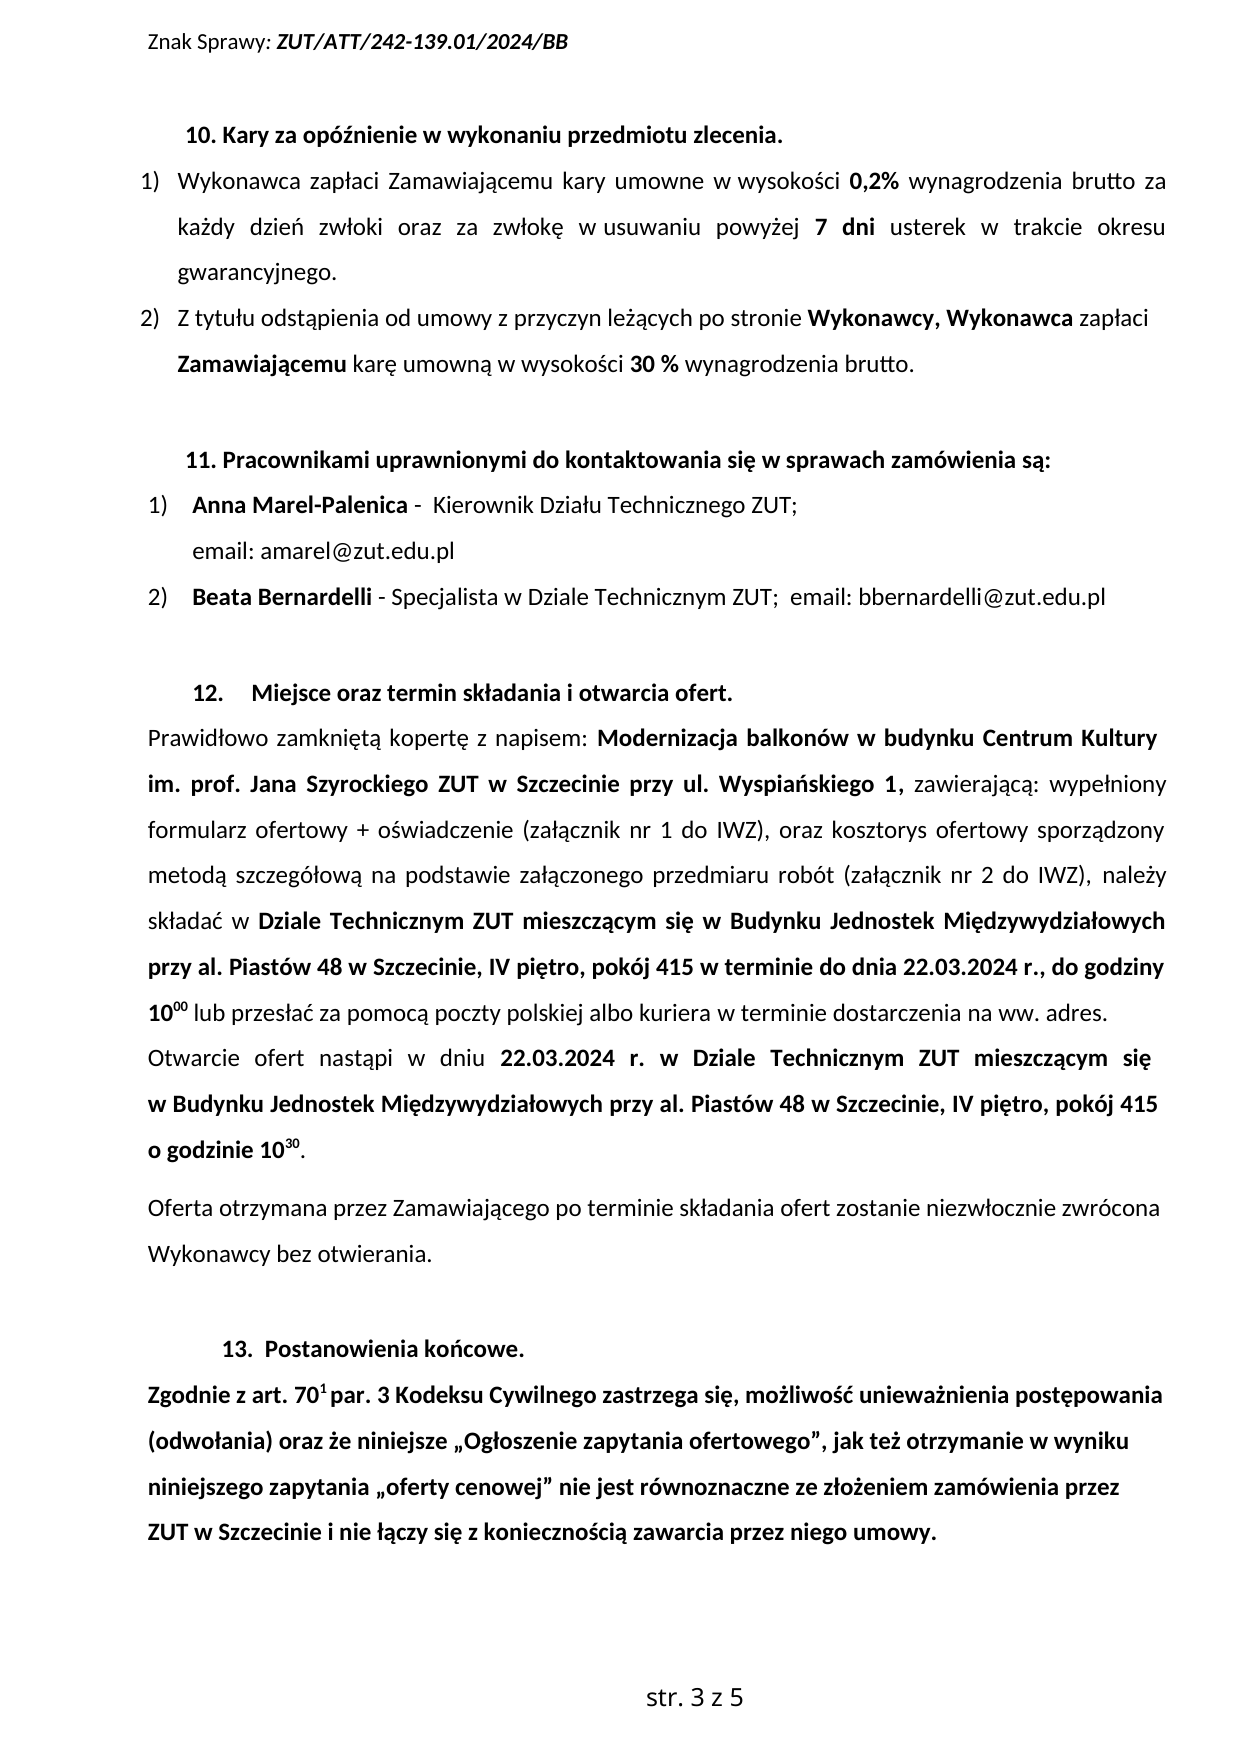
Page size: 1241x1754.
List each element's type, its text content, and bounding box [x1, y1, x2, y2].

text 13. Postanowienia końcowe. [148, 1334, 1167, 1364]
list Beata Bernardelli - Specjalista w Dziale Technicznym ZUT; email: bbernardelli@zut.edu.pl [148, 581, 1167, 611]
subtitle Pracownikami uprawnionymi do kontaktowania się w sprawach zamówienia są: [185, 444, 1167, 474]
list Z tytułu odstąpienia od umowy z przyczyn leżących po stronie Wykonawcy, Wykonawca zapłaci Zamawiającemu karę umowną w wysokości 30 % wynagrodzenia brutto. [140, 302, 1167, 378]
text Otwarcie ofert nastąpi w dniu 22.03.2024 r. w Dziale Technicznym ZUT mieszczącym się w Budynku Jednostek Międzywydziałowych przy al. Piastów 48 w Szczecinie, IV piętro, pokój 415 o godzinie 1030. [148, 1042, 1167, 1164]
list Wykonawca zapłaci Zamawiającemu kary umowne w wysokości 0,2% wynagrodzenia brutto za każdy dzień zwłoki oraz za zwłokę w usuwaniu powyżej 7 dni usterek w trakcie okresu gwarancyjnego. [140, 165, 1167, 287]
text Oferta otrzymana przez Zamawiającego po terminie składania ofert zostanie niezwłocznie zwrócona Wykonawcy bez otwierania. [148, 1192, 1167, 1268]
list Anna Marel-Palenica - Kierownik Działu Technicznego ZUT; email: amarel@zut.edu.pl [148, 489, 1167, 566]
text Zgodnie z art. 701 par. 3 Kodeksu Cywilnego zastrzega się, możliwość unieważnienia postępowania (odwołania) oraz że niniejsze „Ogłoszenie zapytania ofertowego”, jak też otrzymanie w wyniku niniejszego zapytania „oferty cenowej” nie jest równoznaczne ze złożeniem zamówienia przez ZUT w Szczecinie i nie łączy się z koniecznością zawarcia przez niego umowy. [148, 1379, 1167, 1547]
subtitle Kary za opóźnienie w wykonaniu przedmiotu zlecenia. [185, 119, 1167, 150]
subtitle Miejsce oraz termin składania i otwarcia ofert. [192, 677, 1167, 707]
text Prawidłowo zamkniętą kopertę z napisem: Modernizacja balkonów w budynku Centrum Kultury im. prof. Jana Szyrockiego ZUT w Szczecinie przy ul. Wyspiańskiego 1, zawierającą: wypełniony formularz ofertowy + oświadczenie (załącznik nr 1 do IWZ), oraz kosztorys ofertowy sporządzony metodą szczegółową na podstawie załączonego przedmiaru robót (załącznik nr 2 do IWZ), należy składać w Dziale Technicznym ZUT mieszczącym się w Budynku Jednostek Międzywydziałowych przy al. Piastów 48 w Szczecinie, IV piętro, pokój 415 w terminie do dnia 22.03.2024 r., do godziny 1000 lub przesłać za pomocą poczty polskiej albo kuriera w terminie dostarczenia na ww. adres. [148, 722, 1167, 1027]
